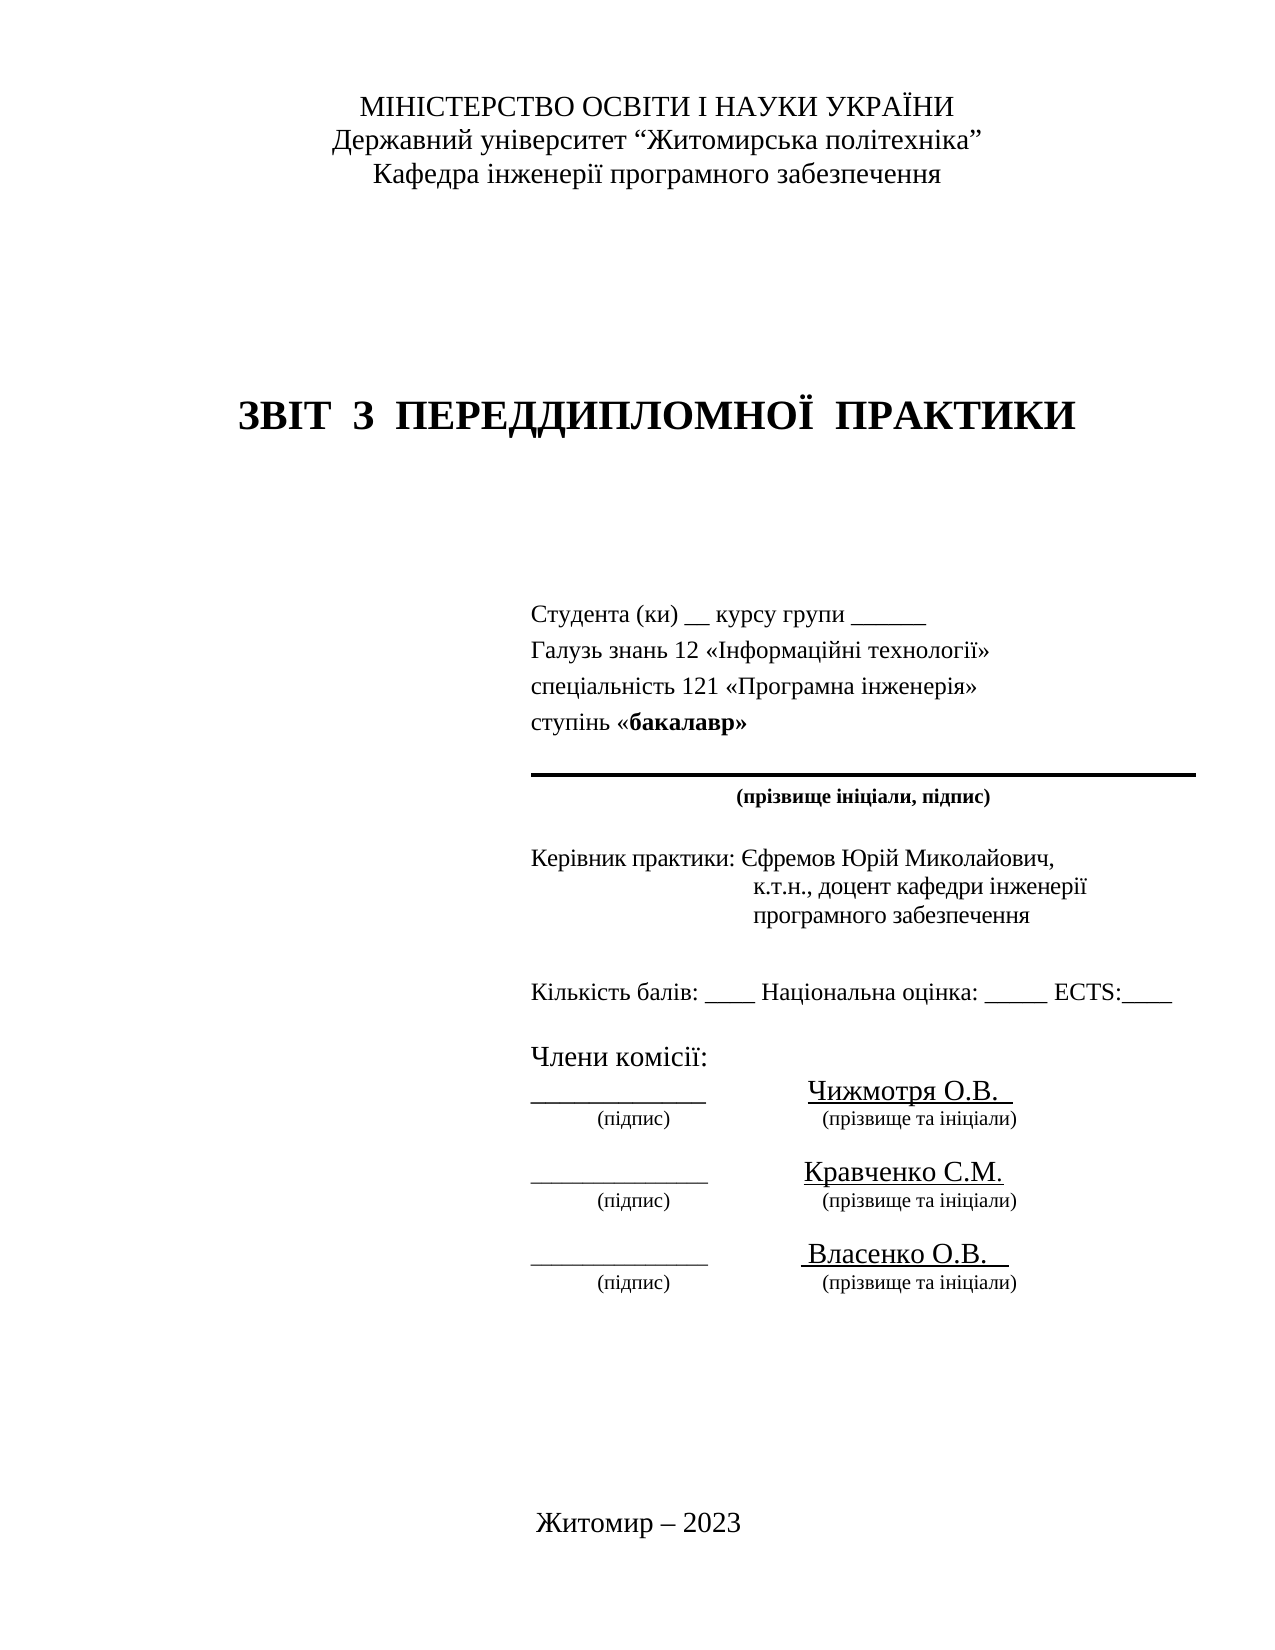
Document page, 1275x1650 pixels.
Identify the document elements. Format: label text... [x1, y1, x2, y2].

text ступінь «бакалавр» [531, 707, 1196, 736]
text Керівник практики: Єфремов Юрій Миколайович, [531, 843, 1196, 871]
text ____________ Чижмотря О.В. [118, 1073, 1196, 1106]
text Студента (ки) __ курсу групи ______ [531, 599, 1196, 628]
text спеціальність 121 «Програмна інженерія» [531, 671, 1196, 699]
text к.т.н., доцент кафедри інженерії програмного забезпечення [753, 871, 1196, 929]
text МІНІСТЕРСТВО ОСВІТИ І НАУКИ УКРАЇНИ [118, 89, 1196, 122]
text (підпис) (прізвище та ініціали) [81, 1270, 1196, 1294]
text ЗВІТ З ПЕРЕДДИПЛОМНОЇ ПРАКТИКИ [118, 391, 1196, 438]
text _________________ Власенко О.В. [118, 1236, 1196, 1270]
text _________________ Кравченко С.М. [118, 1154, 1196, 1188]
text Житомир – 2023 [81, 1505, 1196, 1539]
text (прізвище ініціали, підпис) [531, 784, 1196, 808]
text (підпис) (прізвище та ініціали) [81, 1106, 1196, 1130]
text (підпис) (прізвище та ініціали) [81, 1188, 1196, 1212]
text Кафедра інженерії програмного забезпечення [118, 156, 1196, 189]
text Кількість балів: ____ Національна оцінка: _____ ECTS:____ [118, 977, 1196, 1006]
text Члени комісії: [118, 1039, 1196, 1073]
text Галузь знань 12 «Інформаційні технології» [531, 635, 1196, 664]
text Державний університет “Житомирська політехніка” [118, 122, 1196, 156]
